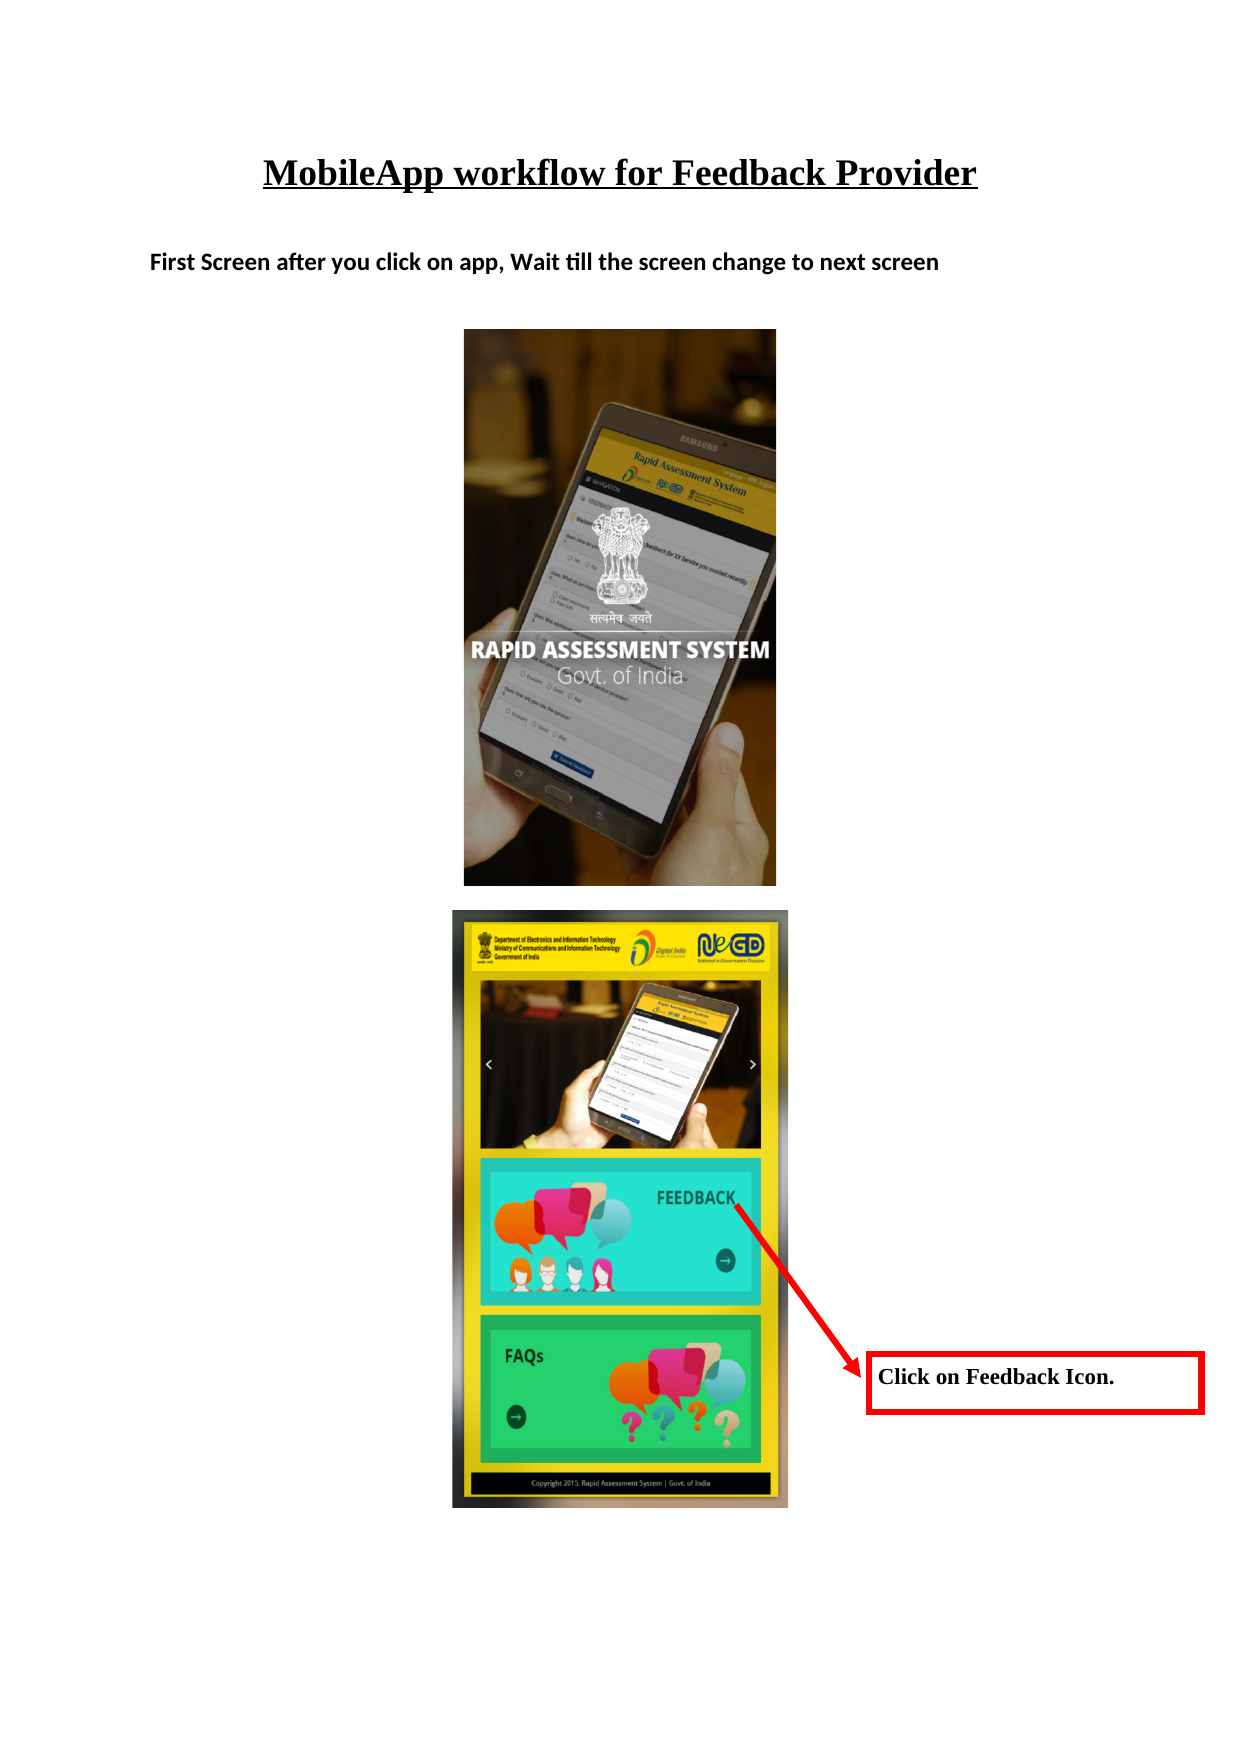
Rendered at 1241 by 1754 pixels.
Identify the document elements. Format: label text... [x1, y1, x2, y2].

text MobileApp workflow for Feedback Provider [150, 150, 1090, 193]
text First Screen after you click on app, Wait till the screen change to next screen [150, 246, 1090, 276]
picture [452, 910, 789, 1508]
picture [463, 329, 777, 886]
